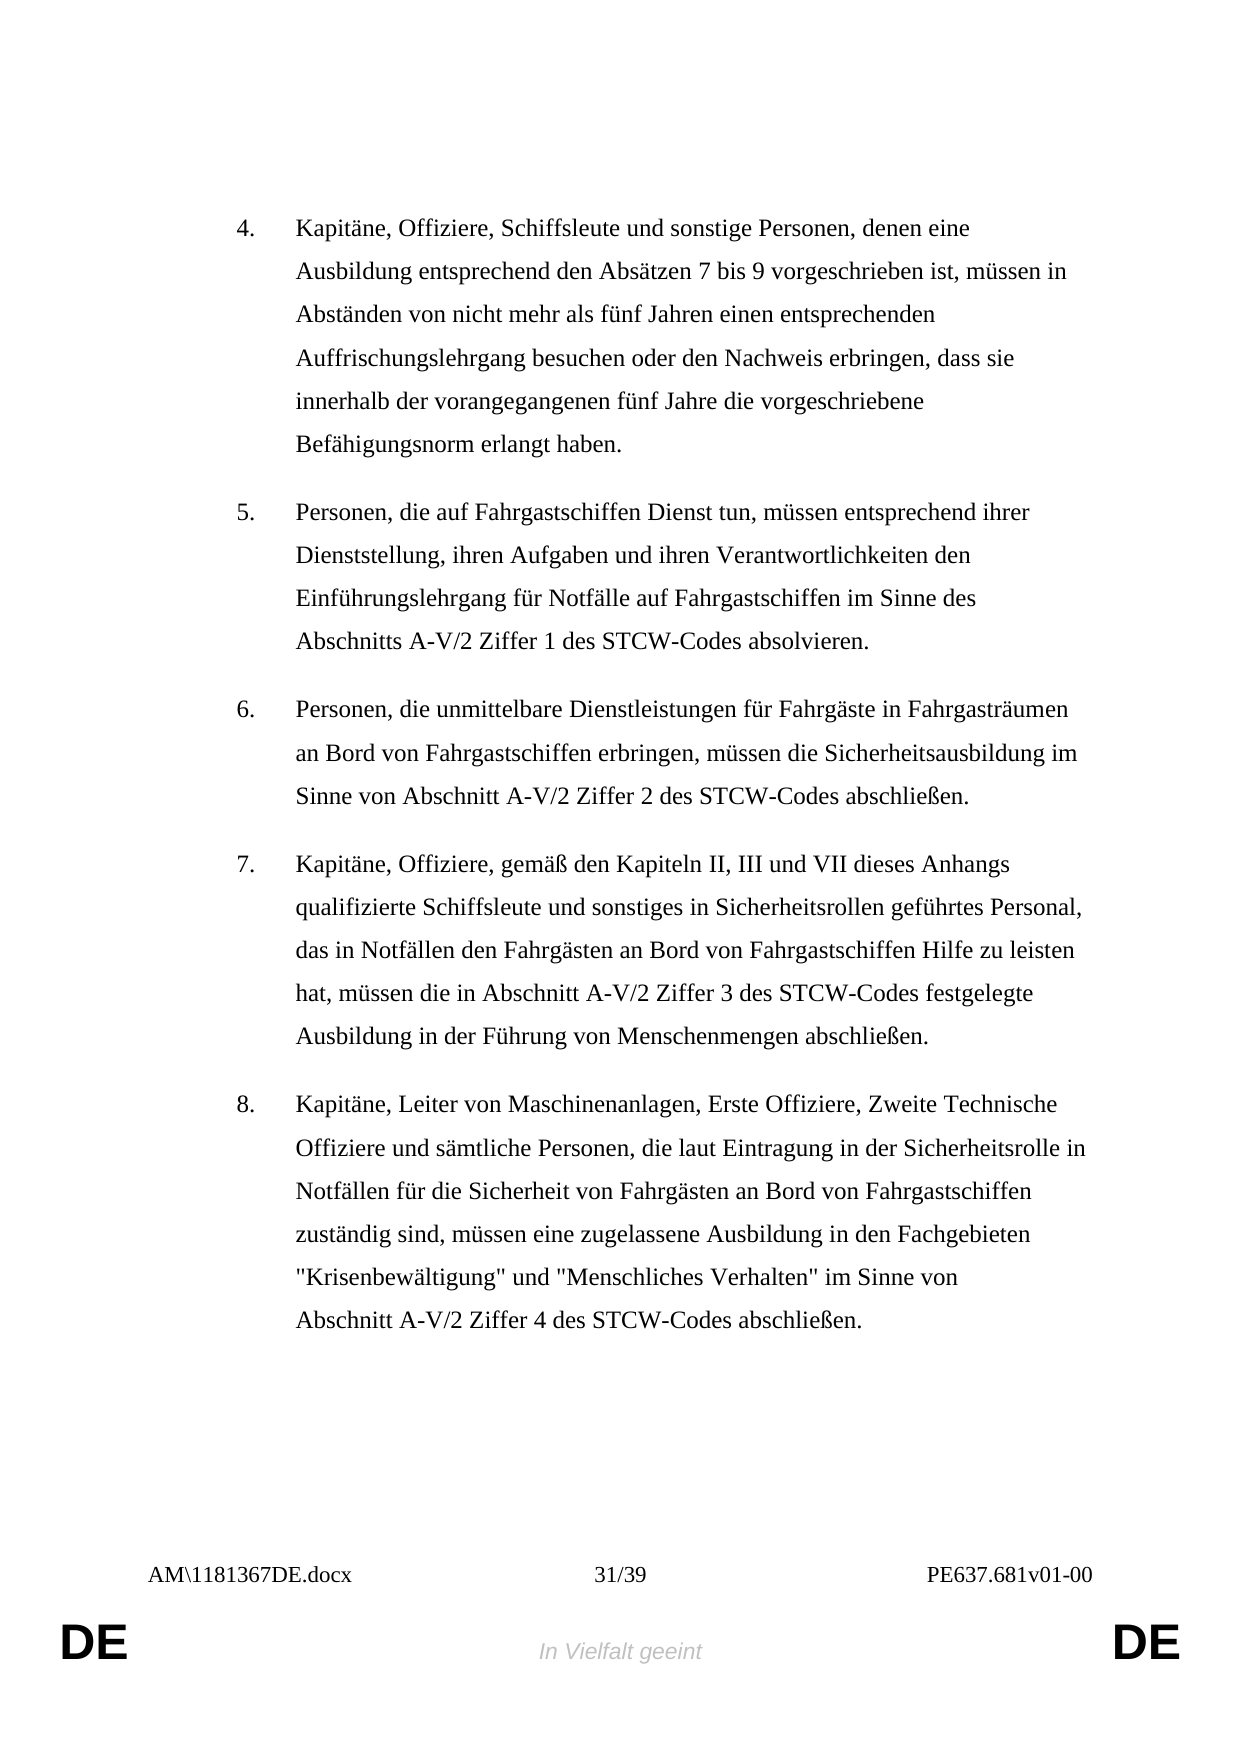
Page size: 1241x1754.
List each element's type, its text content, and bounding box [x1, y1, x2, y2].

text 4. Kapitäne, Offiziere, Schiffsleute und sonstige Personen, denen eine Ausbildung entsprechend den Absätzen 7 bis 9 vorgeschrieben ist, müssen in Abständen von nicht mehr als fünf Jahren einen entsprechenden Auffrischungslehrgang besuchen oder den Nachweis erbringen, dass sie innerhalb der vorangegangenen fünf Jahre die vorgeschriebene Befähigungsnorm erlangt haben. [236, 213, 1092, 458]
text 7. Kapitäne, Offiziere, gemäß den Kapiteln II, III und VII dieses Anhangs qualifizierte Schiffsleute und sonstiges in Sicherheitsrollen geführtes Personal, das in Notfällen den Fahrgästen an Bord von Fahrgastschiffen Hilfe zu leisten hat, müssen die in Abschnitt A-V/2 Ziffer 3 des STCW-Codes festgelegte Ausbildung in der Führung von Menschenmengen abschließen. [236, 849, 1092, 1050]
text 6. Personen, die unmittelbare Dienstleistungen für Fahrgäste in Fahrgasträumen an Bord von Fahrgastschiffen erbringen, müssen die Sicherheitsausbildung im Sinne von Abschnitt A-V/2 Ziffer 2 des STCW-Codes abschließen. [236, 694, 1092, 809]
text 8. Kapitäne, Leiter von Maschinenanlagen, Erste Offiziere, Zweite Technische Offiziere und sämtliche Personen, die laut Eintragung in der Sicherheitsrolle in Notfällen für die Sicherheit von Fahrgästen an Bord von Fahrgastschiffen zuständig sind, müssen eine zugelassene Ausbildung in den Fachgebieten "Krisenbewältigung" und "Menschliches Verhalten" im Sinne von Abschnitt A-V/2 Ziffer 4 des STCW-Codes abschließen. [236, 1089, 1092, 1334]
text 5. Personen, die auf Fahrgastschiffen Dienst tun, müssen entsprechend ihrer Dienststellung, ihren Aufgaben und ihren Verantwortlichkeiten den Einführungslehrgang für Notfälle auf Fahrgastschiffen im Sinne des Abschnitts A-V/2 Ziffer 1 des STCW-Codes absolvieren. [236, 497, 1092, 655]
